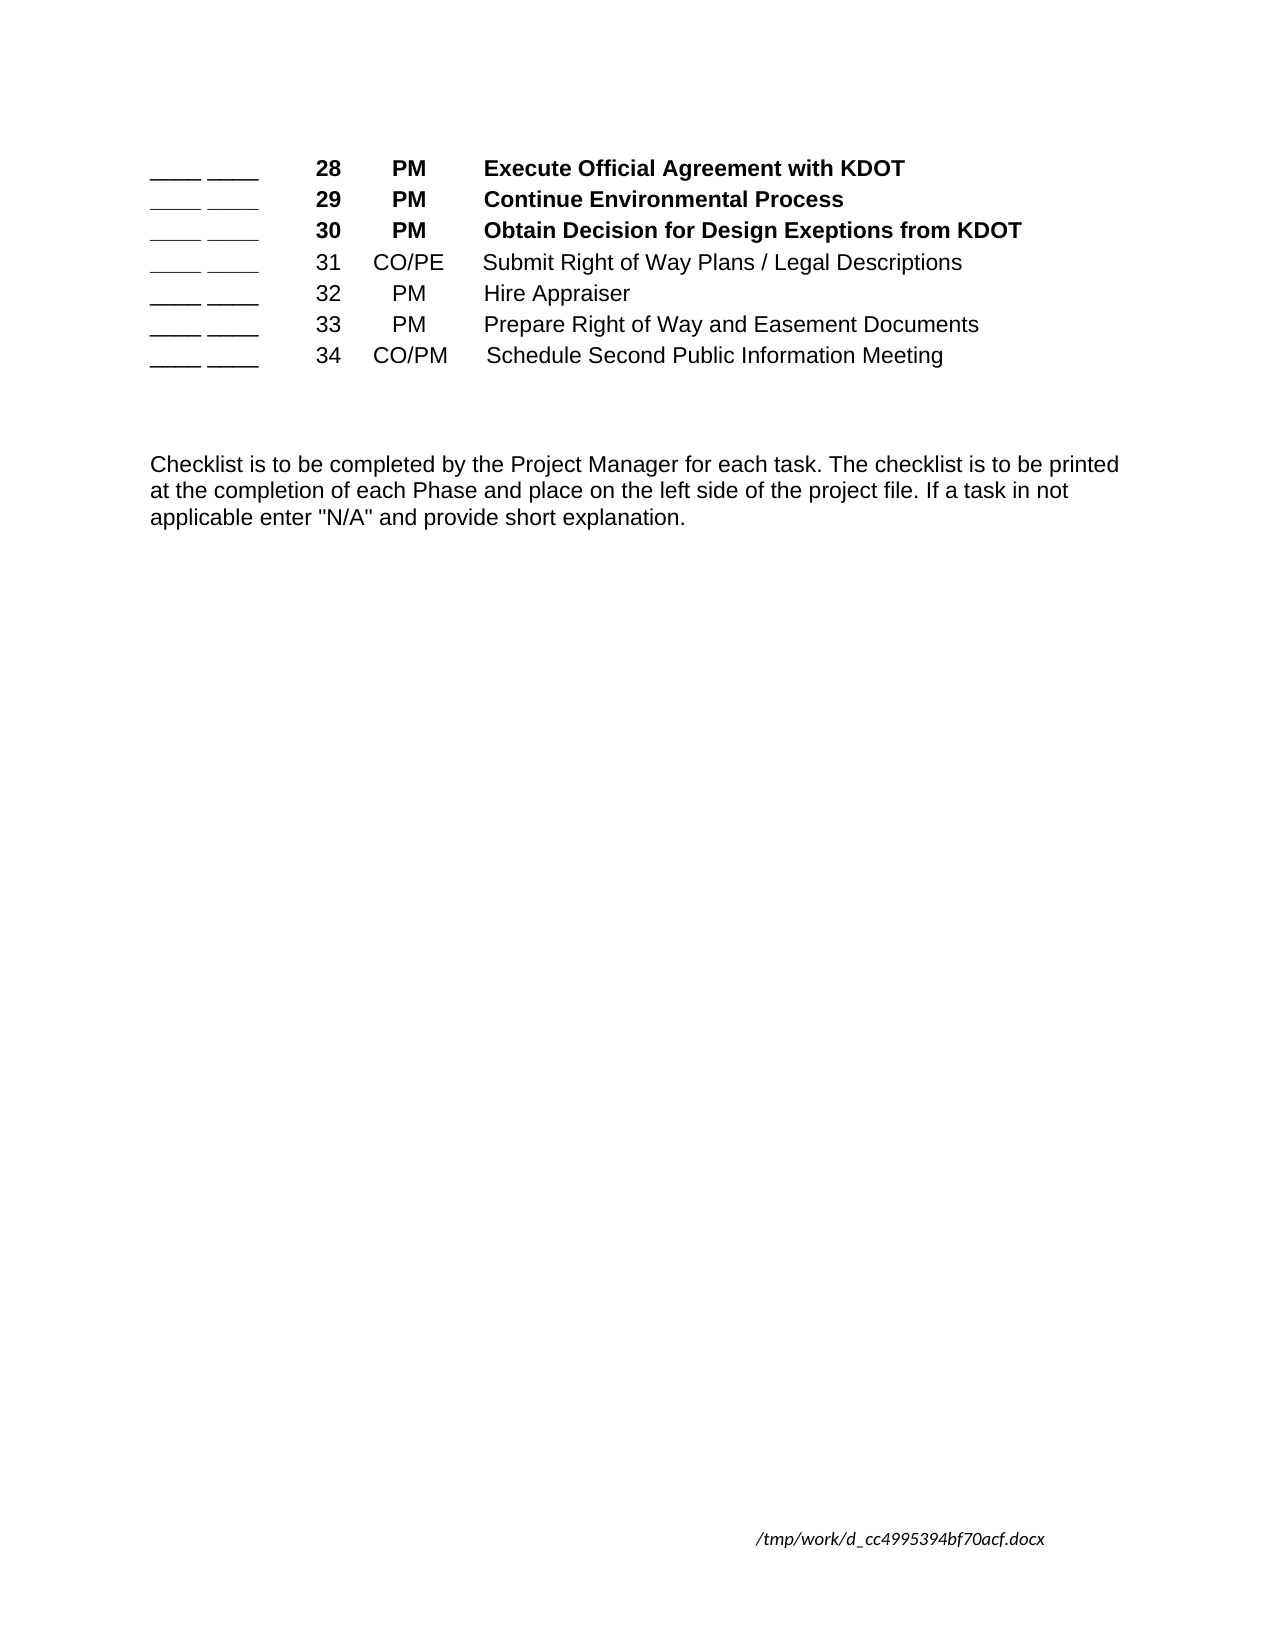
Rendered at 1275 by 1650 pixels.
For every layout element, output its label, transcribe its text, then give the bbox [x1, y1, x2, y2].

text ____ ____ 31 CO/PE Submit Right of Way Plans / Legal Descriptions [150, 244, 1123, 275]
text ____ ____ 32 PM Hire Appraiser [150, 275, 1123, 306]
text Checklist is to be completed by the Project Manager for each task. The checklist is to be printed at the completion of each Phase and place on the left side of the project file. If a task in not applicable enter "N/A" and provide short explanation. [150, 451, 1125, 530]
text ____ ____ 30 PM Obtain Decision for Design Exeptions from KDOT [150, 212, 1123, 244]
text ____ ____ 33 PM Prepare Right of Way and Easement Documents [150, 306, 1123, 337]
text ____ ____ 28 PM Execute Official Agreement with KDOT [150, 150, 1123, 181]
text ____ ____ 34 CO/PM Schedule Second Public Information Meeting [150, 337, 1123, 369]
text ____ ____ 29 PM Continue Environmental Process [150, 181, 1123, 212]
